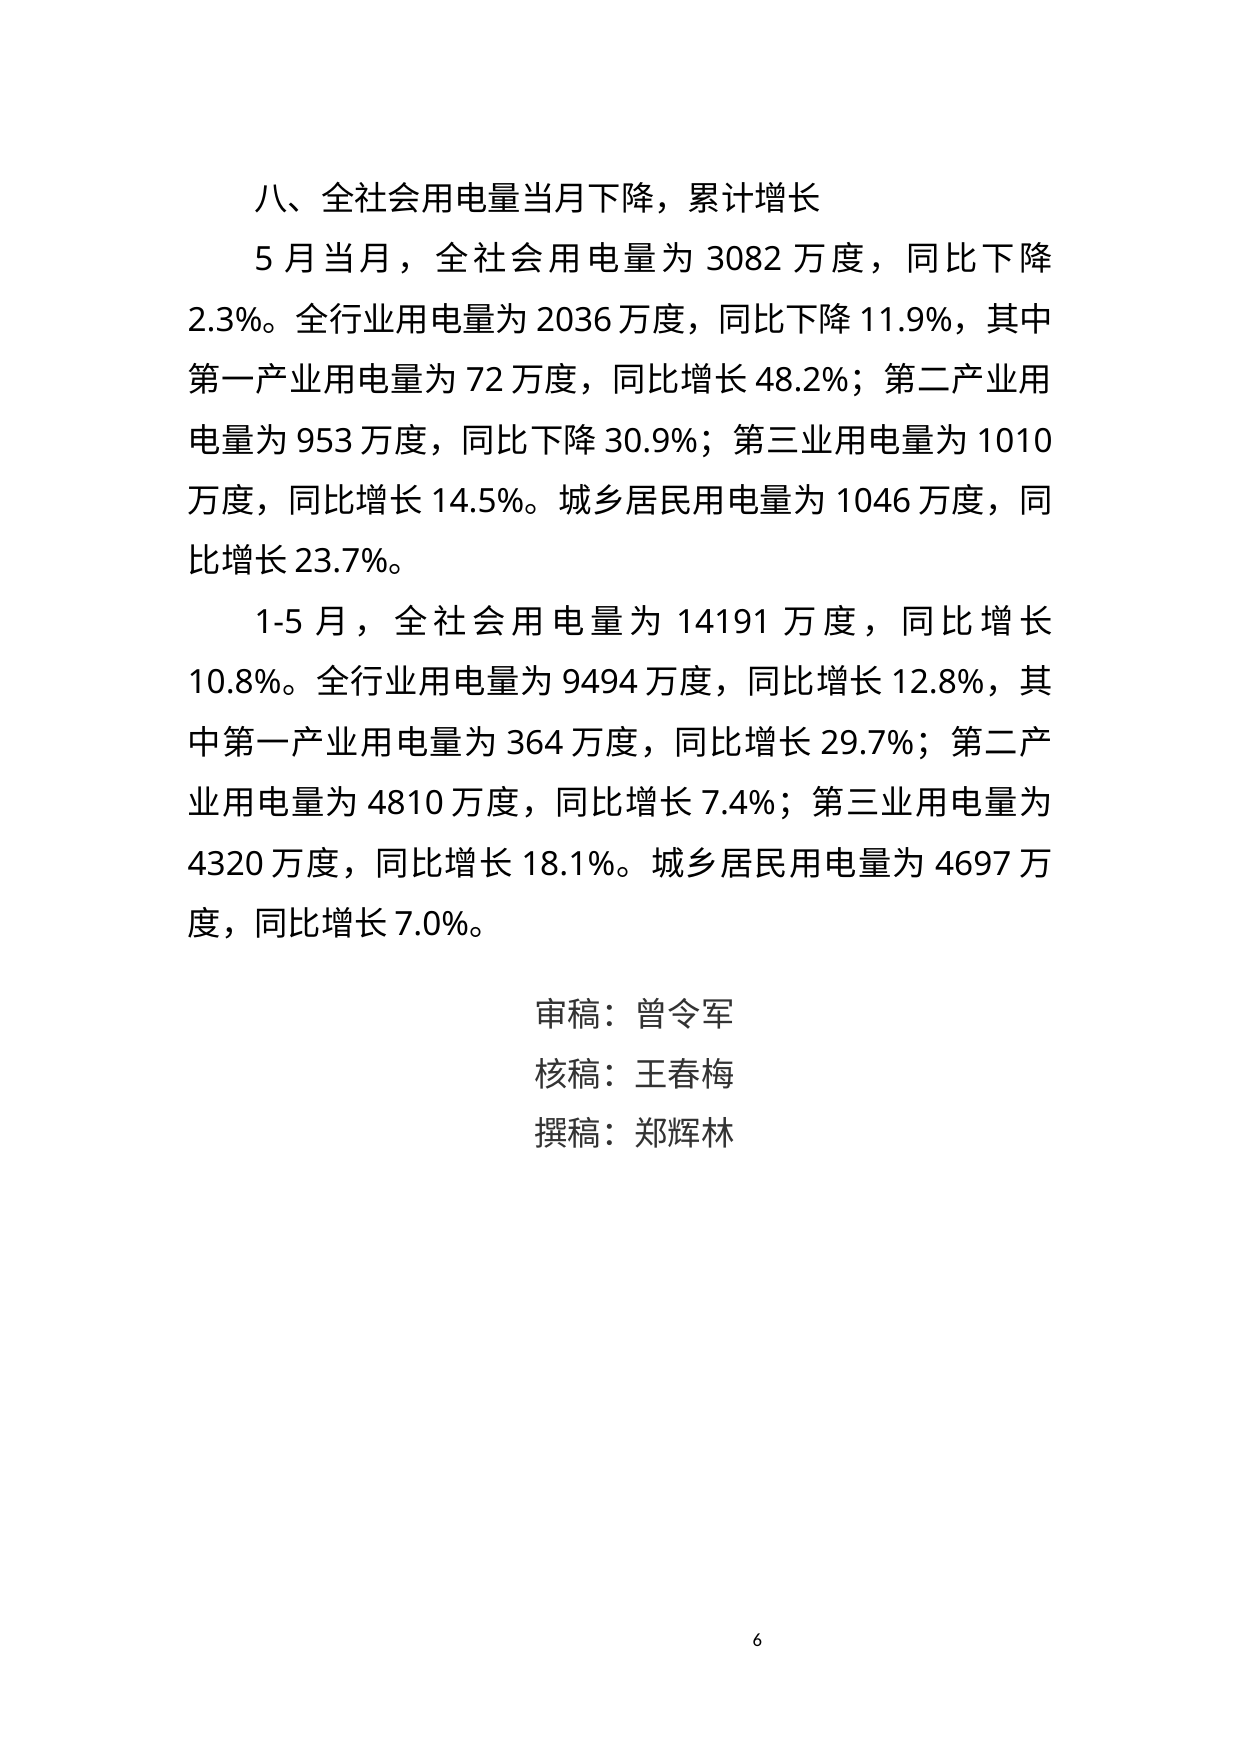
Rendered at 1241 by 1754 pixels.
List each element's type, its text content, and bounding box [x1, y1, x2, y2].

text 撰稿：郑辉林 [187, 1099, 1053, 1164]
text 5月当月，全社会用电量为3082万度，同比下降2.3%。全行业用电量为2036万度，同比下降11.9%，其中第一产业用电量为72万度，同比增长48.2%；第二产业用电量为953万度，同比下降30.9%；第三业用电量为1010万度，同比增长14.5%。城乡居民用电量为1046万度，同比增长23.7%。 [187, 222, 1053, 585]
text 审稿：曾令军 [187, 978, 1053, 1038]
text 八、全社会用电量当月下降，累计增长 [187, 162, 1053, 222]
text 1-5月，全社会用电量为14191万度，同比增长10.8%。全行业用电量为9494万度，同比增长12.8%，其中第一产业用电量为364万度，同比增长29.7%；第二产业用电量为4810万度，同比增长7.4%；第三业用电量为4320万度，同比增长18.1%。城乡居民用电量为4697万度，同比增长7.0%。 [187, 585, 1053, 947]
text 核稿：王春梅 [187, 1038, 1053, 1099]
